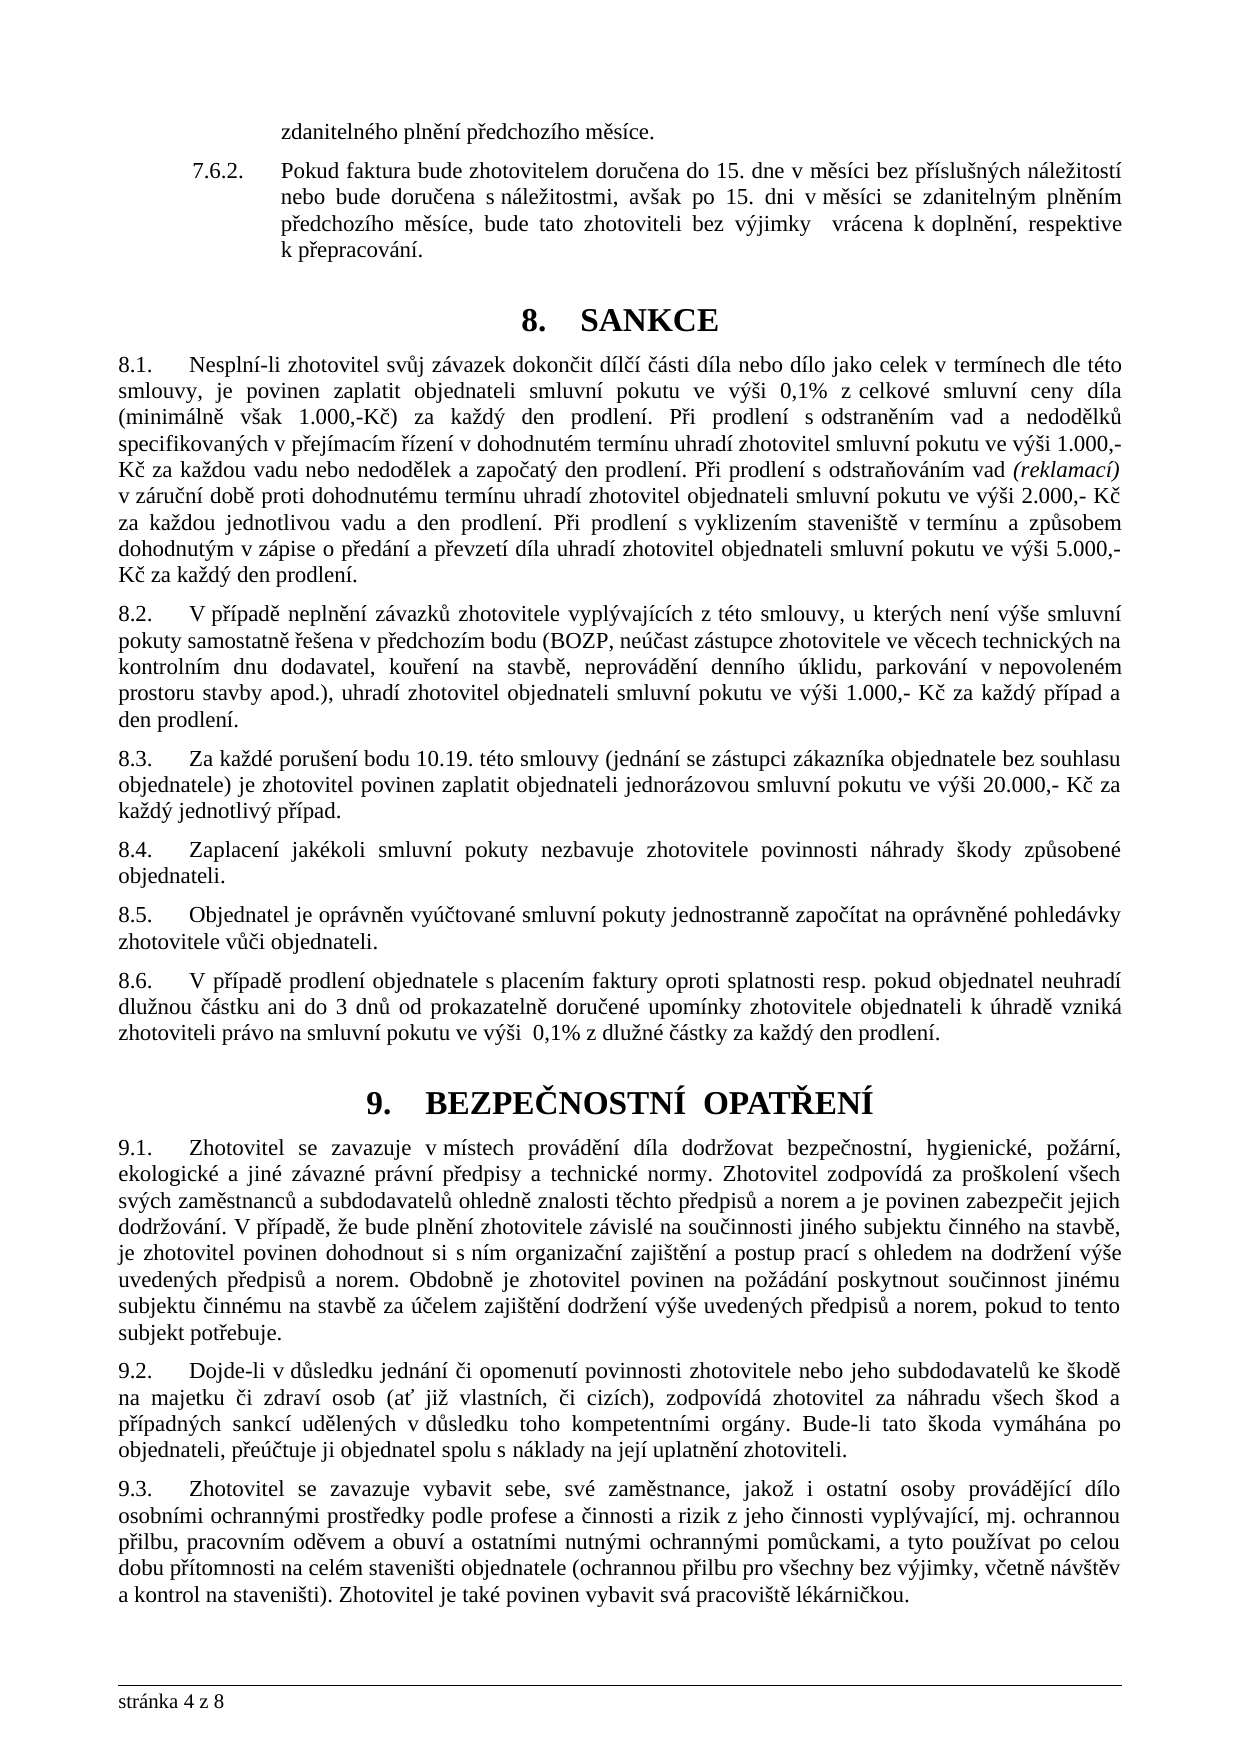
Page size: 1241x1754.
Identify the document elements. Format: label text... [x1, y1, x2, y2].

subtitle Zhotovitel se zavazuje v místech provádění díla dodržovat bezpečnostní, hygienické, požární, ekologické a jiné závazné právní předpisy a technické normy. Zhotovitel zodpovídá za proškolení všech svých zaměstnanců a subdodavatelů ohledně znalosti těchto předpisů a norem a je povinen zabezpečit jejich dodržování. V případě, že bude plnění zhotovitele závislé na součinnosti jiného subjektu činného na stavbě, je zhotovitel povinen dohodnout si s ním organizační zajištění a postup prací s ohledem na dodržení výše uvedených předpisů a norem. Obdobně je zhotovitel povinen na požádání poskytnout součinnost jinému subjektu činnému na stavbě za účelem zajištění dodržení výše uvedených předpisů a norem, pokud to tento subjekt potřebuje. [118, 1134, 1122, 1345]
subtitle Pokud faktura bude zhotovitelem doručena do 15. dne v měsíci bez příslušných náležitostí nebo bude doručena s náležitostmi, avšak po 15. dni v měsíci se zdanitelným plněním předchozího měsíce, bude tato zhotoviteli bez výjimky vrácena k doplnění, respektive k přepracování. [192, 157, 1122, 262]
subtitle V případě neplnění závazků zhotovitele vyplývajících z této smlouvy, u kterých není výše smluvní pokuty samostatně řešena v předchozím bodu (BOZP, neúčast zástupce zhotovitele ve věcech technických na kontrolním dnu dodavatel, kouření na stavbě, neprovádění denního úklidu, parkování v nepovoleném prostoru stavby apod.), uhradí zhotovitel objednateli smluvní pokutu ve výši 1.000,- Kč za každý případ a den prodlení. [118, 600, 1122, 732]
subtitle Nesplní-li zhotovitel svůj závazek dokončit dílčí části díla nebo dílo jako celek v termínech dle této smlouvy, je povinen zaplatit objednateli smluvní pokutu ve výši 0,1% z celkové smluvní ceny díla (minimálně však 1.000,-Kč) za každý den prodlení. Při prodlení s odstraněním vad a nedodělků specifikovaných v přejímacím řízení v dohodnutém termínu uhradí zhotovitel smluvní pokutu ve výši 1.000,- Kč za každou vadu nebo nedodělek a započatý den prodlení. Při prodlení s odstraňováním vad (reklamací) v záruční době proti dohodnutému termínu uhradí zhotovitel objednateli smluvní pokutu ve výši 2.000,- Kč za každou jednotlivou vadu a den prodlení. Při prodlení s vyklizením staveniště v termínu a způsobem dohodnutým v zápise o předání a převzetí díla uhradí zhotovitel objednateli smluvní pokutu ve výši 5.000,- Kč za každý den prodlení. [118, 351, 1122, 588]
subtitle V případě prodlení objednatele s placením faktury oproti splatnosti resp. pokud objednatel neuhradí dlužnou částku ani do 3 dnů od prokazatelně doručené upomínky zhotovitele objednateli k úhradě vzniká zhotoviteli právo na smluvní pokutu ve výši 0,1% z dlužné částky za každý den prodlení. [118, 967, 1122, 1046]
subtitle Dojde-li v důsledku jednání či opomenutí povinnosti zhotovitele nebo jeho subdodavatelů ke škodě na majetku či zdraví osob (ať již vlastních, či cizích), zodpovídá zhotovitel za náhradu všech škod a případných sankcí udělených v důsledku toho kompetentními orgány. Bude-li tato škoda vymáhána po objednateli, přeúčtuje ji objednatel spolu s náklady na její uplatnění zhotoviteli. [118, 1357, 1122, 1463]
subtitle BEZPEČNOSTNÍ OPATŘENÍ [118, 1083, 1122, 1122]
subtitle Objednatel je oprávněn vyúčtované smluvní pokuty jednostranně započítat na oprávněné pohledávky zhotovitele vůči objednateli. [118, 901, 1122, 954]
subtitle SANKCE [118, 300, 1122, 338]
subtitle Zaplacení jakékoli smluvní pokuty nezbavuje zhotovitele povinnosti náhrady škody způsobené objednateli. [118, 836, 1122, 889]
subtitle Zhotovitel se zavazuje vybavit sebe, své zaměstnance, jakož i ostatní osoby provádějící dílo osobními ochrannými prostředky podle profese a činnosti a rizik z jeho činnosti vyplývající, mj. ochrannou přilbu, pracovním oděvem a obuví a ostatními nutnými ochrannými pomůckami, a tyto používat po celou dobu přítomnosti na celém staveništi objednatele (ochrannou přilbu pro všechny bez výjimky, včetně návštěv a kontrol na staveništi). Zhotovitel je také povinen vybavit svá pracoviště lékárničkou. [118, 1475, 1122, 1607]
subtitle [192, 118, 1122, 144]
subtitle Za každé porušení bodu 10.19. této smlouvy (jednání se zástupci zákazníka objednatele bez souhlasu objednatele) je zhotovitel povinen zaplatit objednateli jednorázovou smluvní pokutu ve výši 20.000,- Kč za každý jednotlivý případ. [118, 745, 1122, 824]
